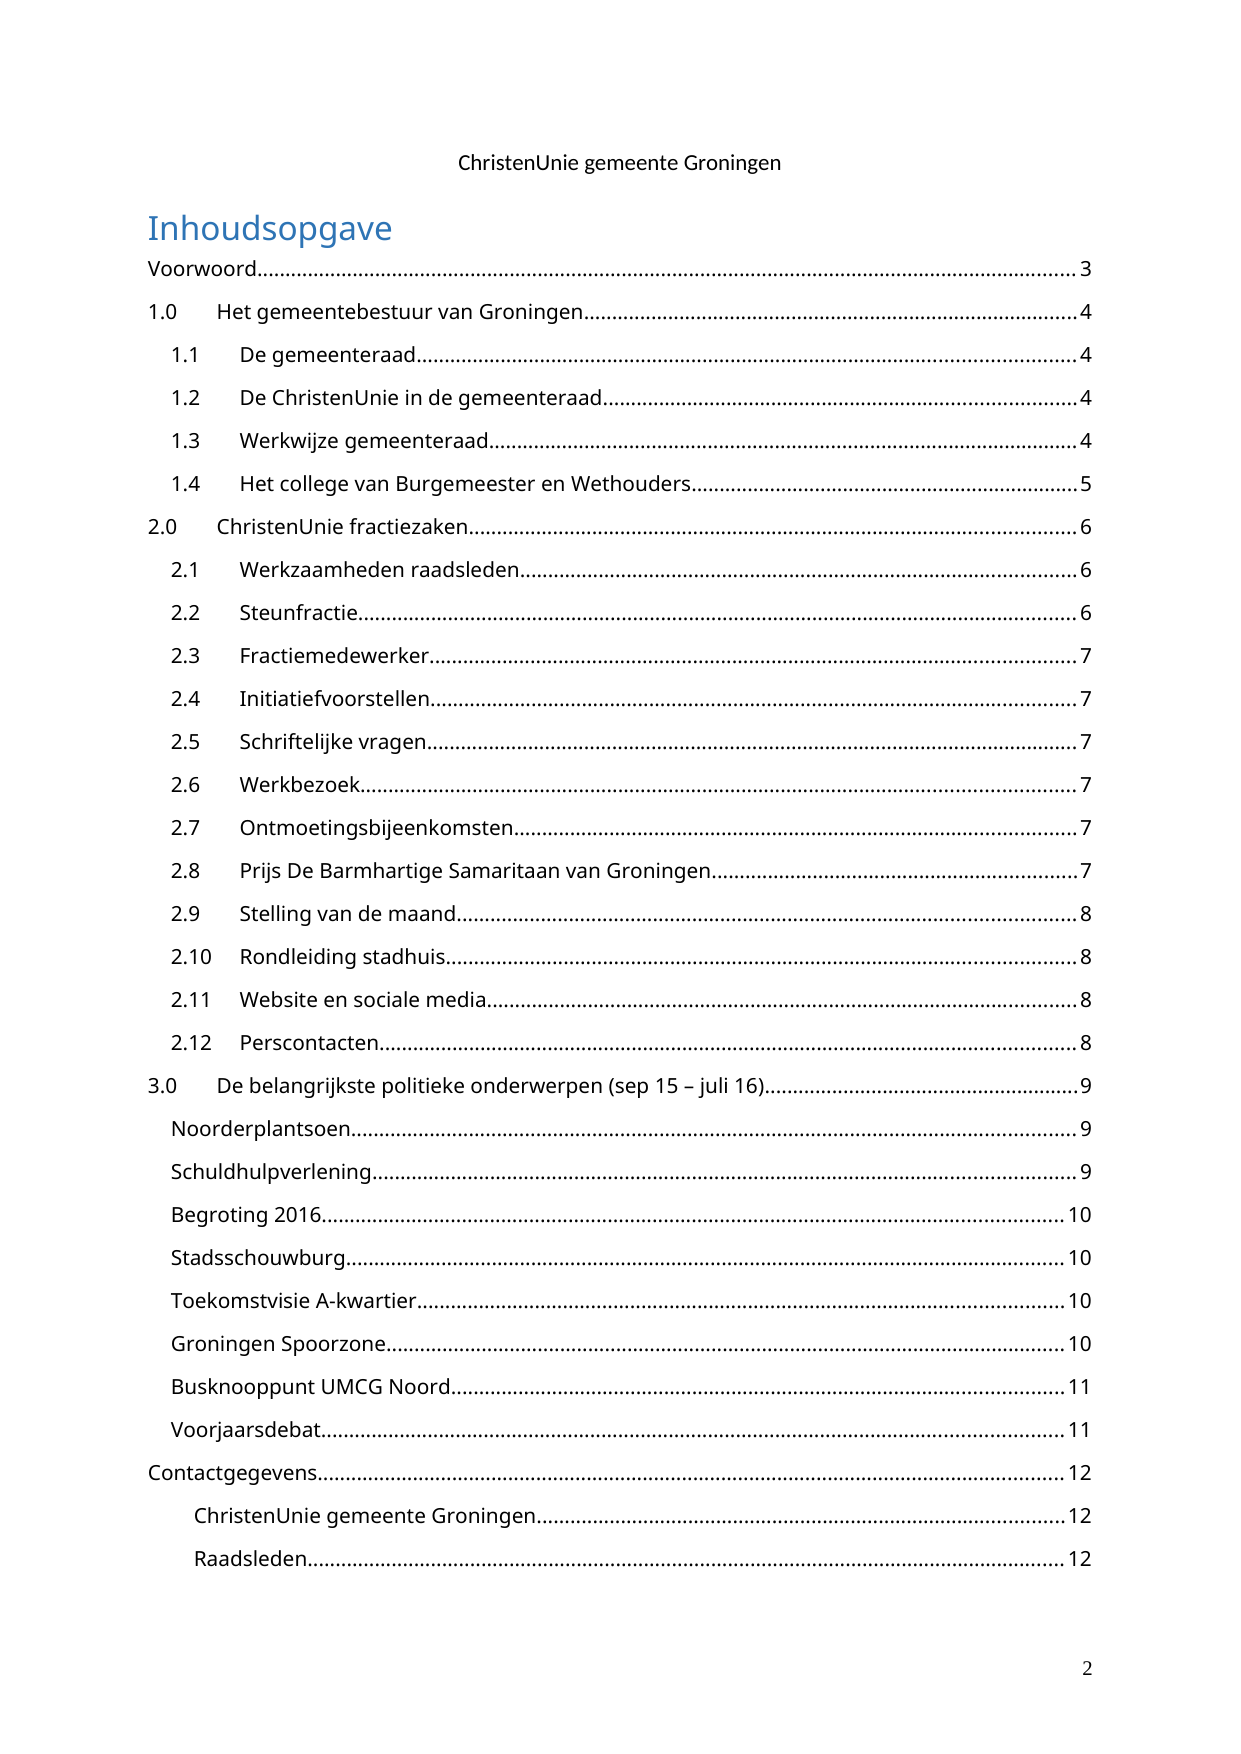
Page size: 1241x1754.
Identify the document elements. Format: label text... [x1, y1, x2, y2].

text ChristenUnie gemeente Groningen [148, 148, 1093, 176]
